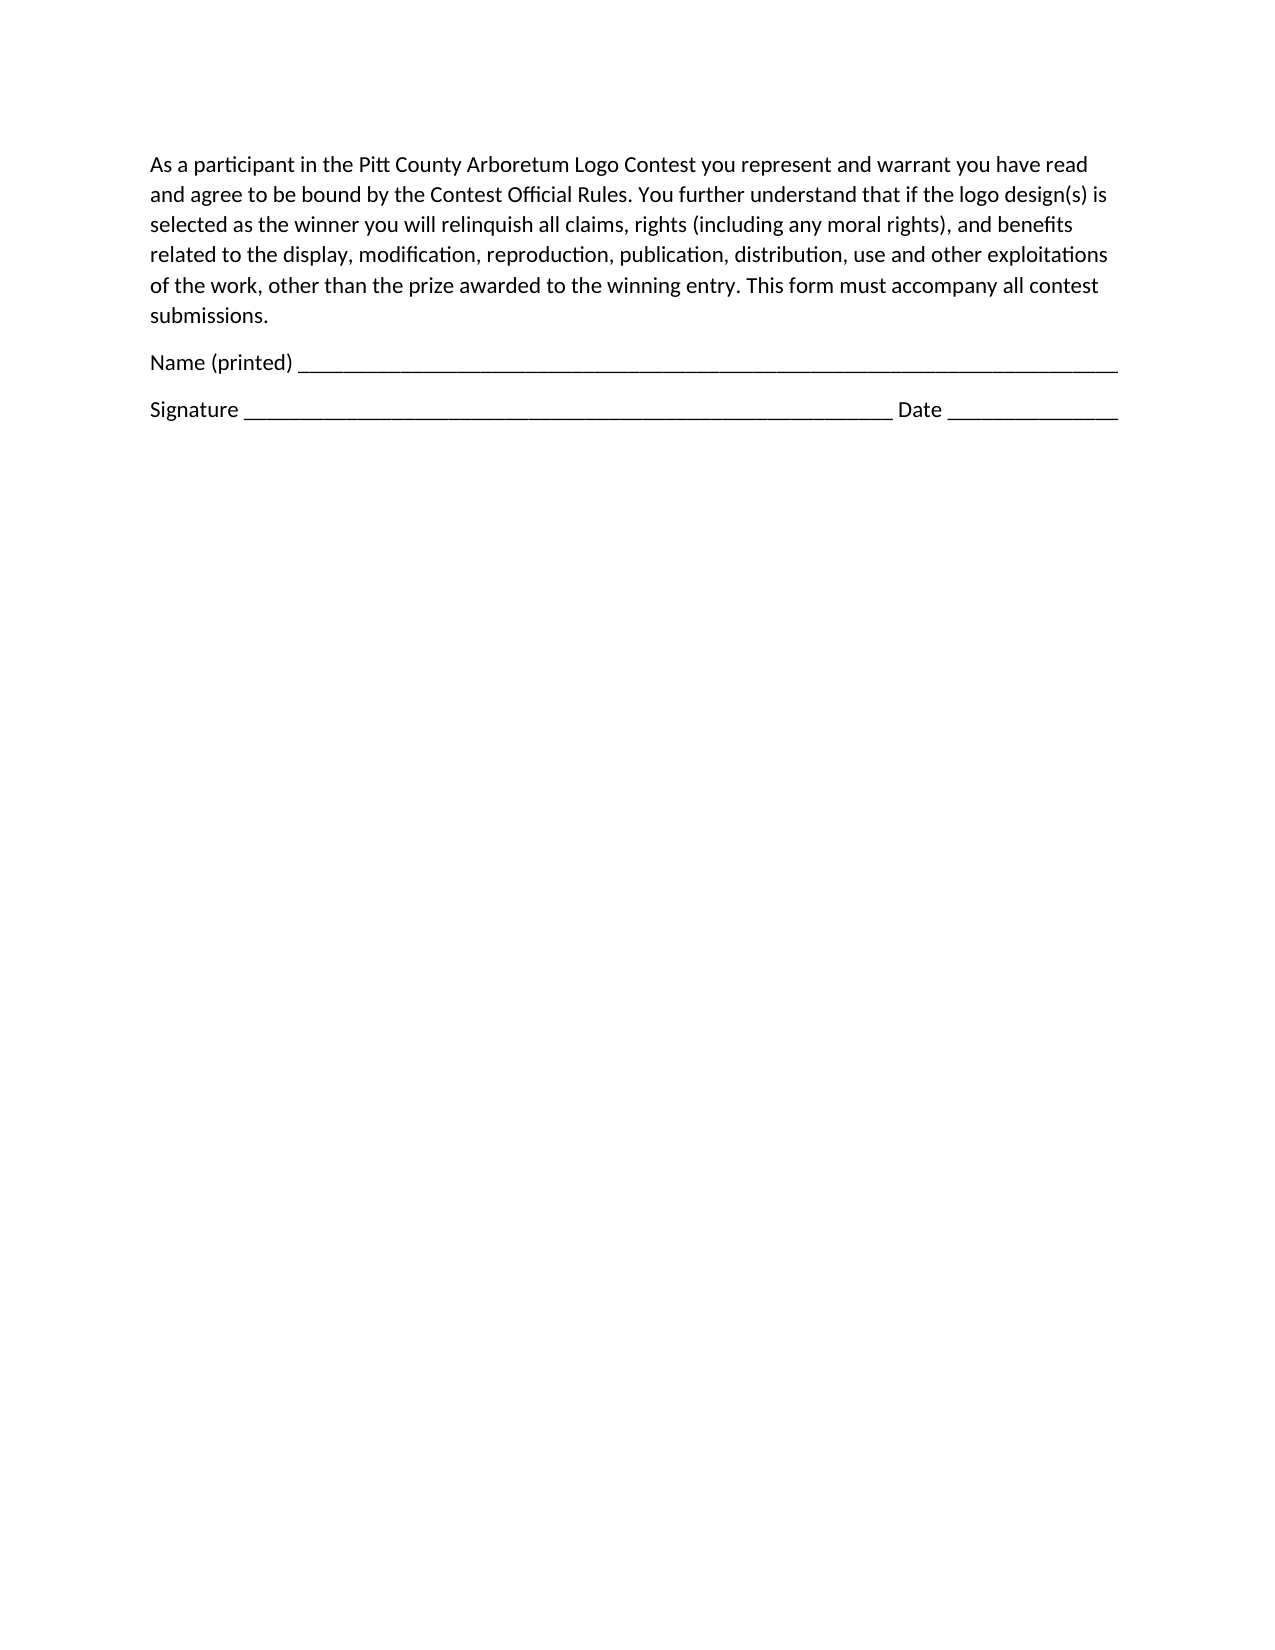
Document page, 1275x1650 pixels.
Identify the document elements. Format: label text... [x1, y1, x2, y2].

text Name (printed) ________________________________________________________________________ [150, 348, 1125, 376]
text Signature _________________________________________________________ Date _______________ [150, 395, 1125, 423]
text As a participant in the Pitt County Arboretum Logo Contest you represent and warrant you have read and agree to be bound by the Contest Official Rules. You further understand that if the logo design(s) is selected as the winner you will relinquish all claims, rights (including any moral rights), and benefits related to the display, modification, reproduction, publication, distribution, use and other exploitations of the work, other than the prize awarded to the winning entry. This form must accompany all contest submissions. [150, 150, 1125, 329]
